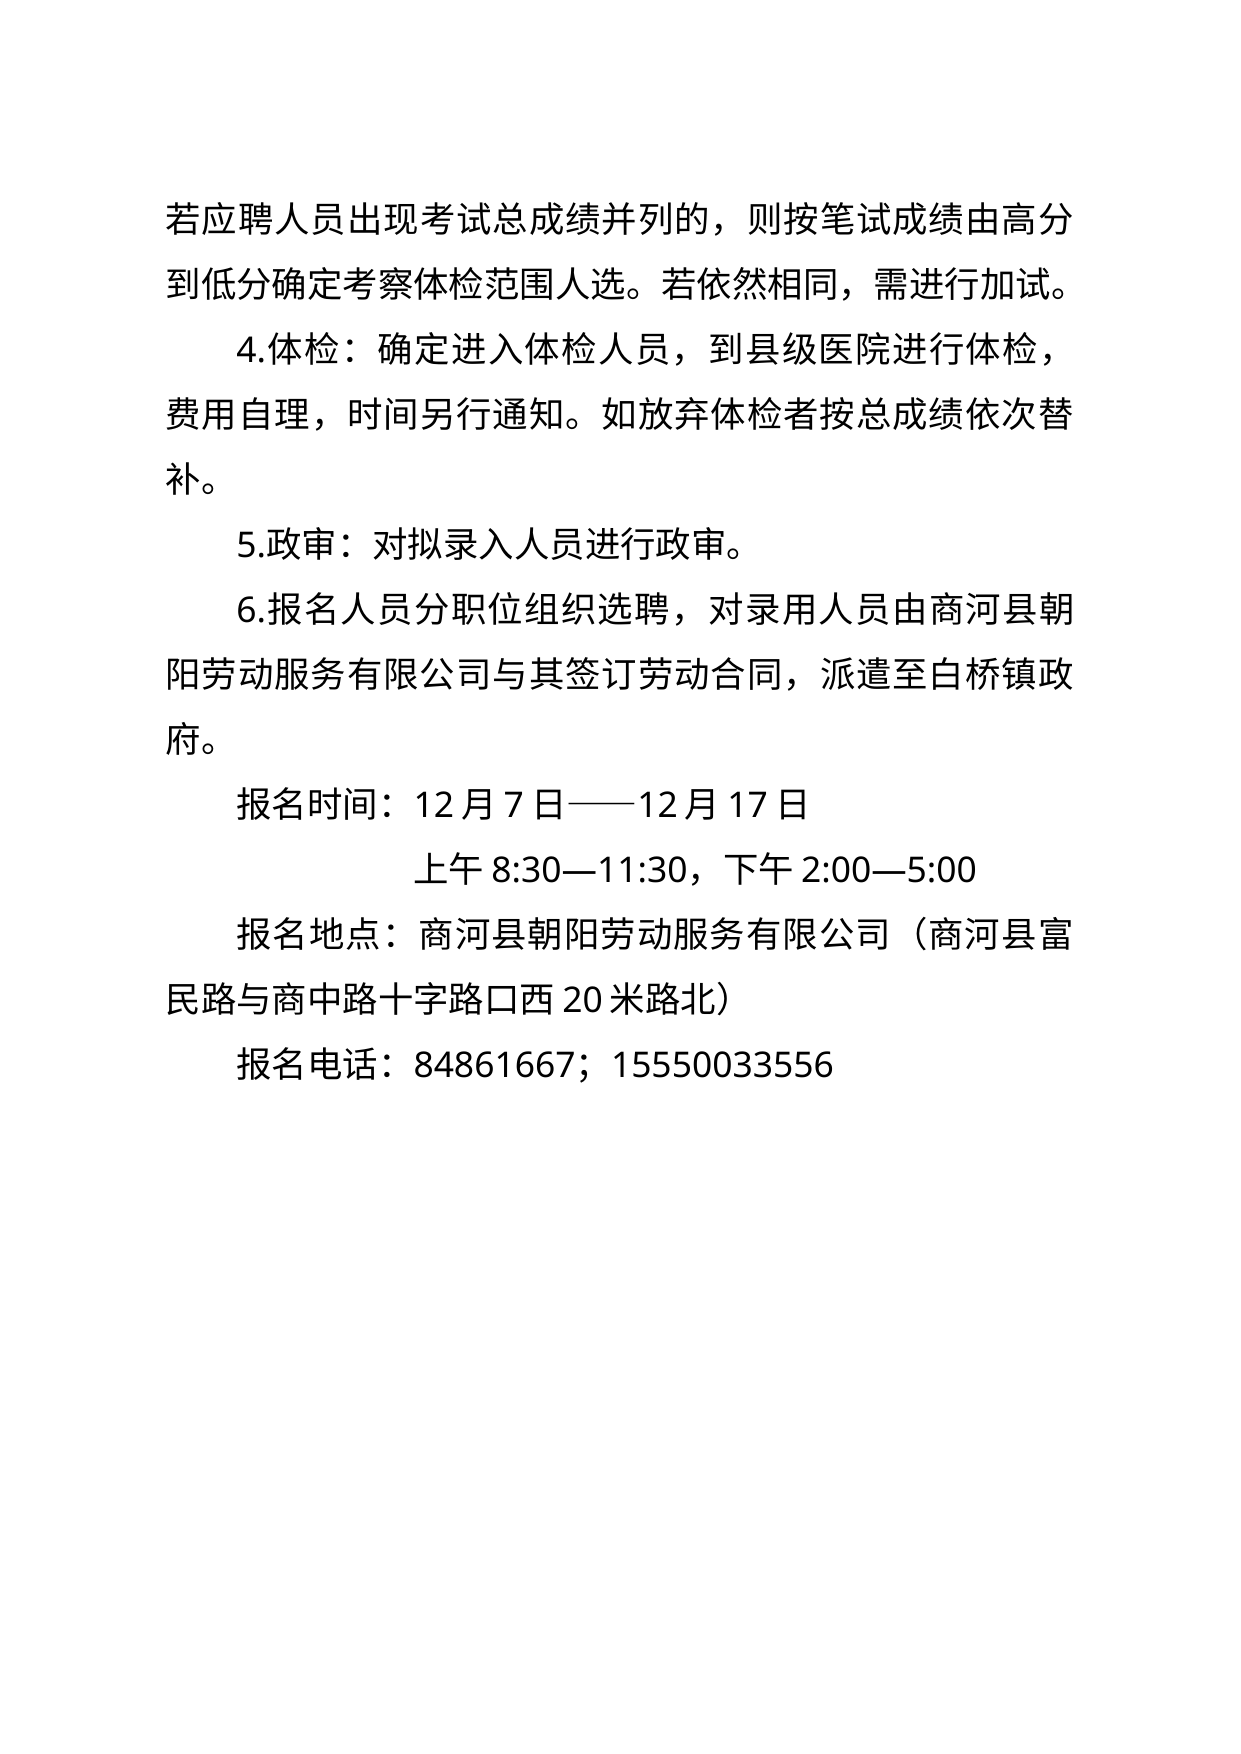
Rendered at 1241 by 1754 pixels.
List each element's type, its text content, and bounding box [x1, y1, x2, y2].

text 6.报名人员分职位组织选聘，对录用人员由商河县朝阳劳动服务有限公司与其签订劳动合同，派遣至白桥镇政府。 [165, 574, 1075, 769]
text 4.体检：确定进入体检人员，到县级医院进行体检，费用自理，时间另行通知。如放弃体检者按总成绩依次替补。 [165, 314, 1075, 509]
text 报名时间：12月7日——12月17日 [165, 769, 1075, 834]
text 报名地点：商河县朝阳劳动服务有限公司（商河县富民路与商中路十字路口西20米路北） [165, 899, 1075, 1029]
text 上午8:30—11:30，下午2:00—5:00 [165, 834, 1075, 899]
text 5.政审：对拟录入人员进行政审。 [165, 509, 1075, 574]
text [165, 184, 1075, 314]
text 报名电话：84861667；15550033556 [165, 1029, 1075, 1094]
